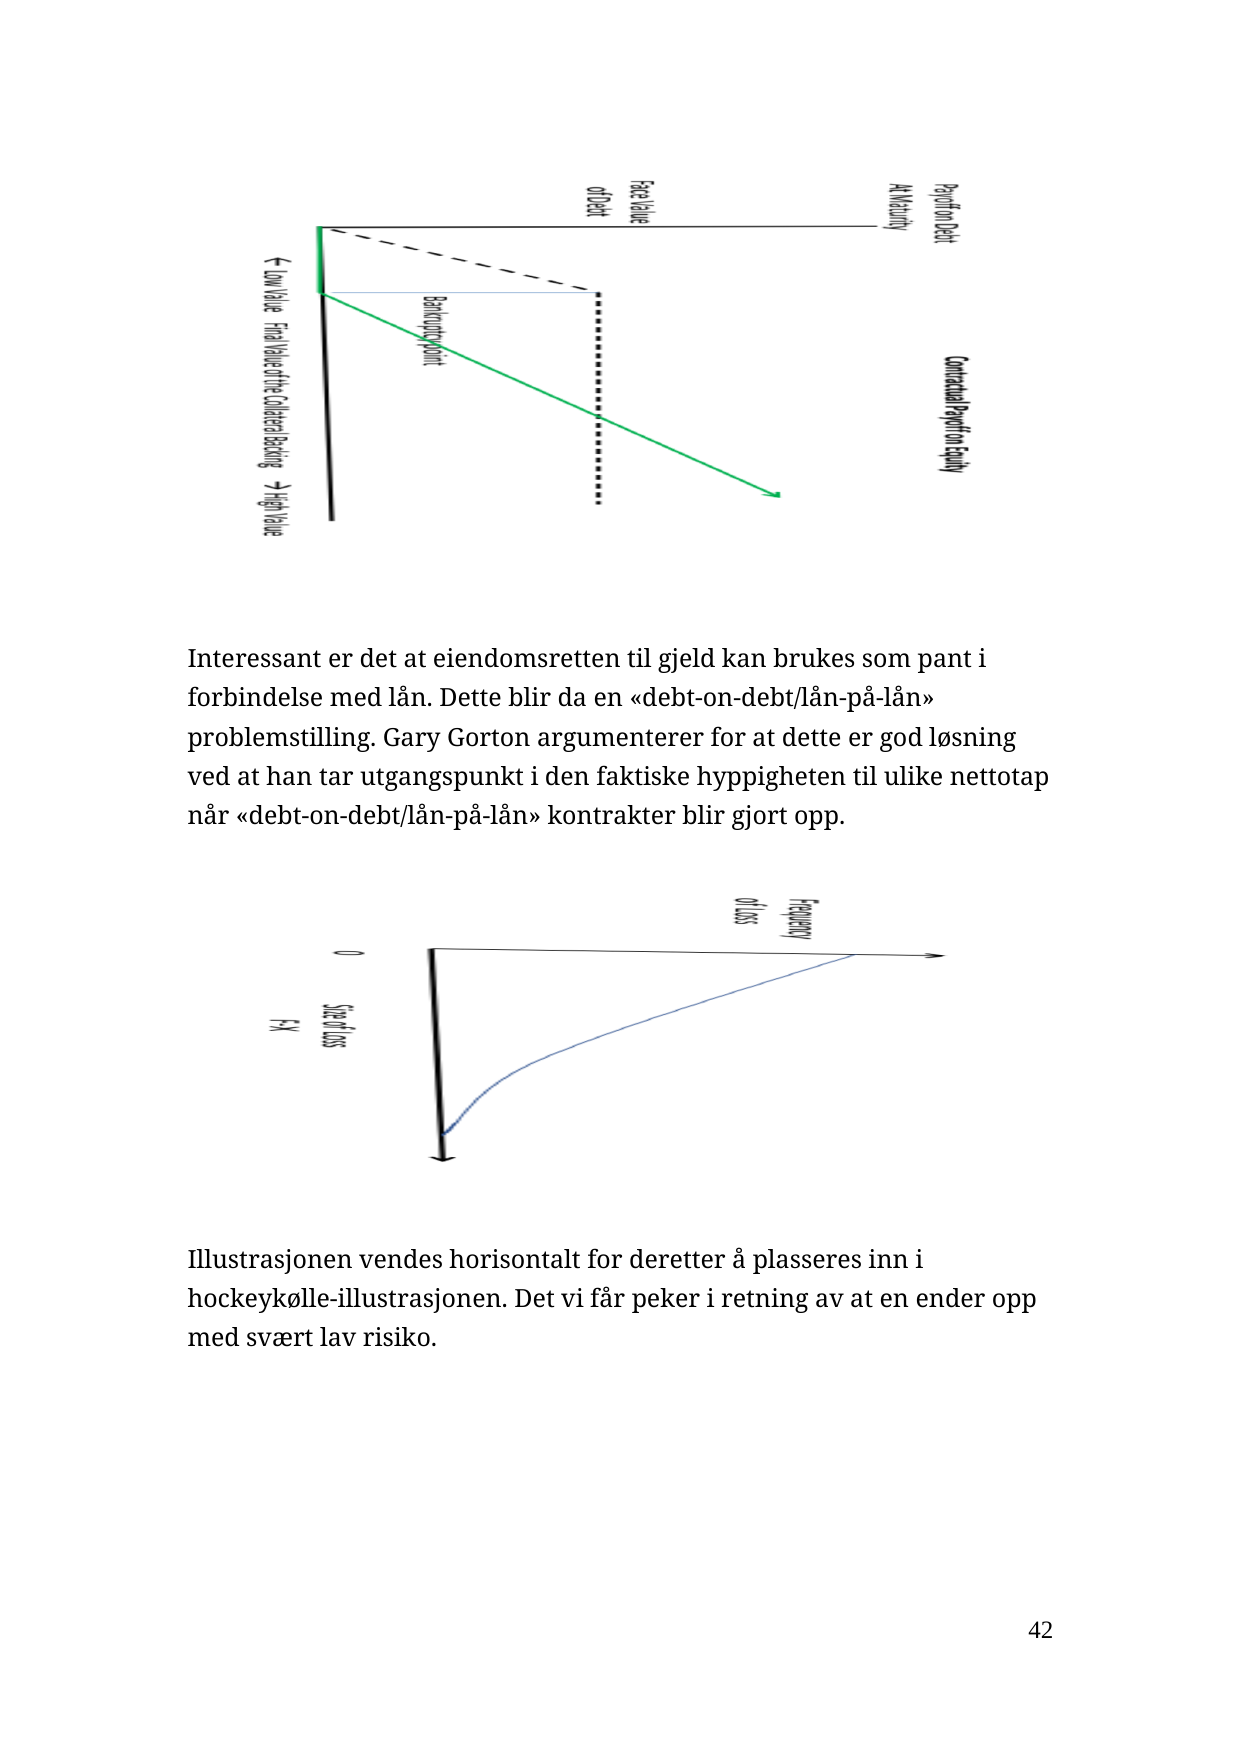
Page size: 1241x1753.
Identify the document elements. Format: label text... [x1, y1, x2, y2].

text Illustrasjonen vendes horisontalt for deretter å plasseres inn i hockeykølle-illustrasjonen. Det vi får peker i retning av at en ender opp med svært lav risiko. [187, 1242, 1051, 1354]
text Interessant er det at eiendomsretten til gjeld kan brukes som pant i forbindelse med lån. Dette blir da en «debt-on-debt/lån-på-lån» problemstilling. Gary Gorton argumenterer for at dette er god løsning ved at han tar utgangspunkt i den faktiske hyppigheten til ulike nettotap når «debt-on-debt/lån-på-lån» kontrakter blir gjort opp. [187, 641, 1051, 832]
